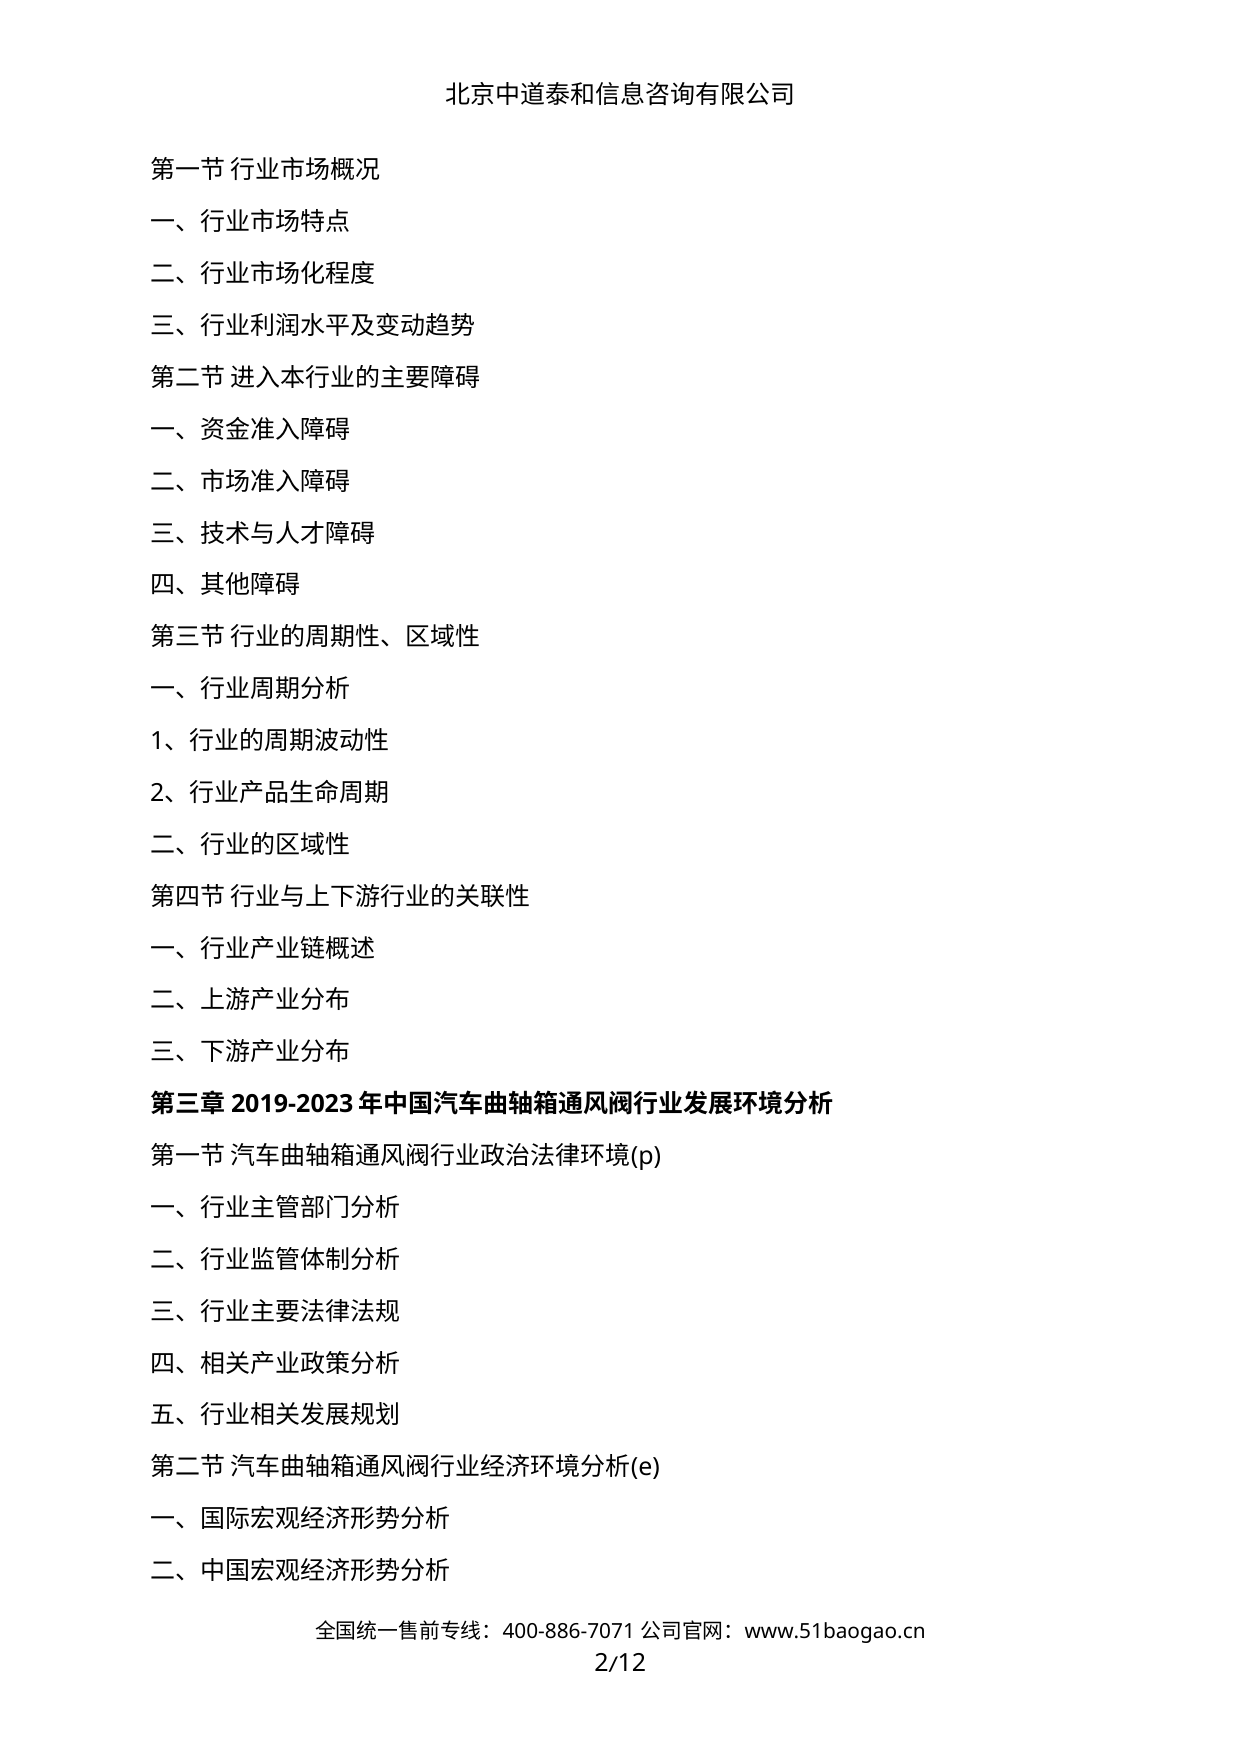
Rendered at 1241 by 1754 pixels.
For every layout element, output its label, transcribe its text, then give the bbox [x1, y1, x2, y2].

text 三、下游产业分布 [150, 1032, 1090, 1068]
text 第三节 行业的周期性、区域性 [150, 617, 1090, 653]
text 第二节 汽车曲轴箱通风阀行业经济环境分析(e) [150, 1447, 1090, 1483]
text 四、相关产业政策分析 [150, 1343, 1090, 1379]
text 第一节 汽车曲轴箱通风阀行业政治法律环境(p) [150, 1136, 1090, 1172]
text 一、行业市场特点 [150, 202, 1090, 238]
text 二、行业的区域性 [150, 824, 1090, 861]
text 第四节 行业与上下游行业的关联性 [150, 876, 1090, 912]
text 第二节 进入本行业的主要障碍 [150, 357, 1090, 394]
text 二、中国宏观经济形势分析 [150, 1551, 1090, 1587]
text 二、市场准入障碍 [150, 461, 1090, 497]
text 1、行业的周期波动性 [150, 721, 1090, 757]
text 一、国际宏观经济形势分析 [150, 1499, 1090, 1535]
text 一、资金准入障碍 [150, 409, 1090, 446]
text 一、行业产业链概述 [150, 928, 1090, 964]
text 五、行业相关发展规划 [150, 1395, 1090, 1431]
text 二、上游产业分布 [150, 980, 1090, 1016]
text 第一节 行业市场概况 [150, 150, 1090, 186]
text 一、行业周期分析 [150, 669, 1090, 705]
text 三、技术与人才障碍 [150, 513, 1090, 549]
text 2、行业产品生命周期 [150, 772, 1090, 809]
text 三、行业利润水平及变动趋势 [150, 306, 1090, 342]
text 二、行业市场化程度 [150, 254, 1090, 290]
text 一、行业主管部门分析 [150, 1187, 1090, 1224]
text 二、行业监管体制分析 [150, 1239, 1090, 1276]
text 四、其他障碍 [150, 565, 1090, 601]
text 第三章 2019-2023年中国汽车曲轴箱通风阀行业发展环境分析 [150, 1084, 1090, 1120]
text 三、行业主要法律法规 [150, 1291, 1090, 1327]
